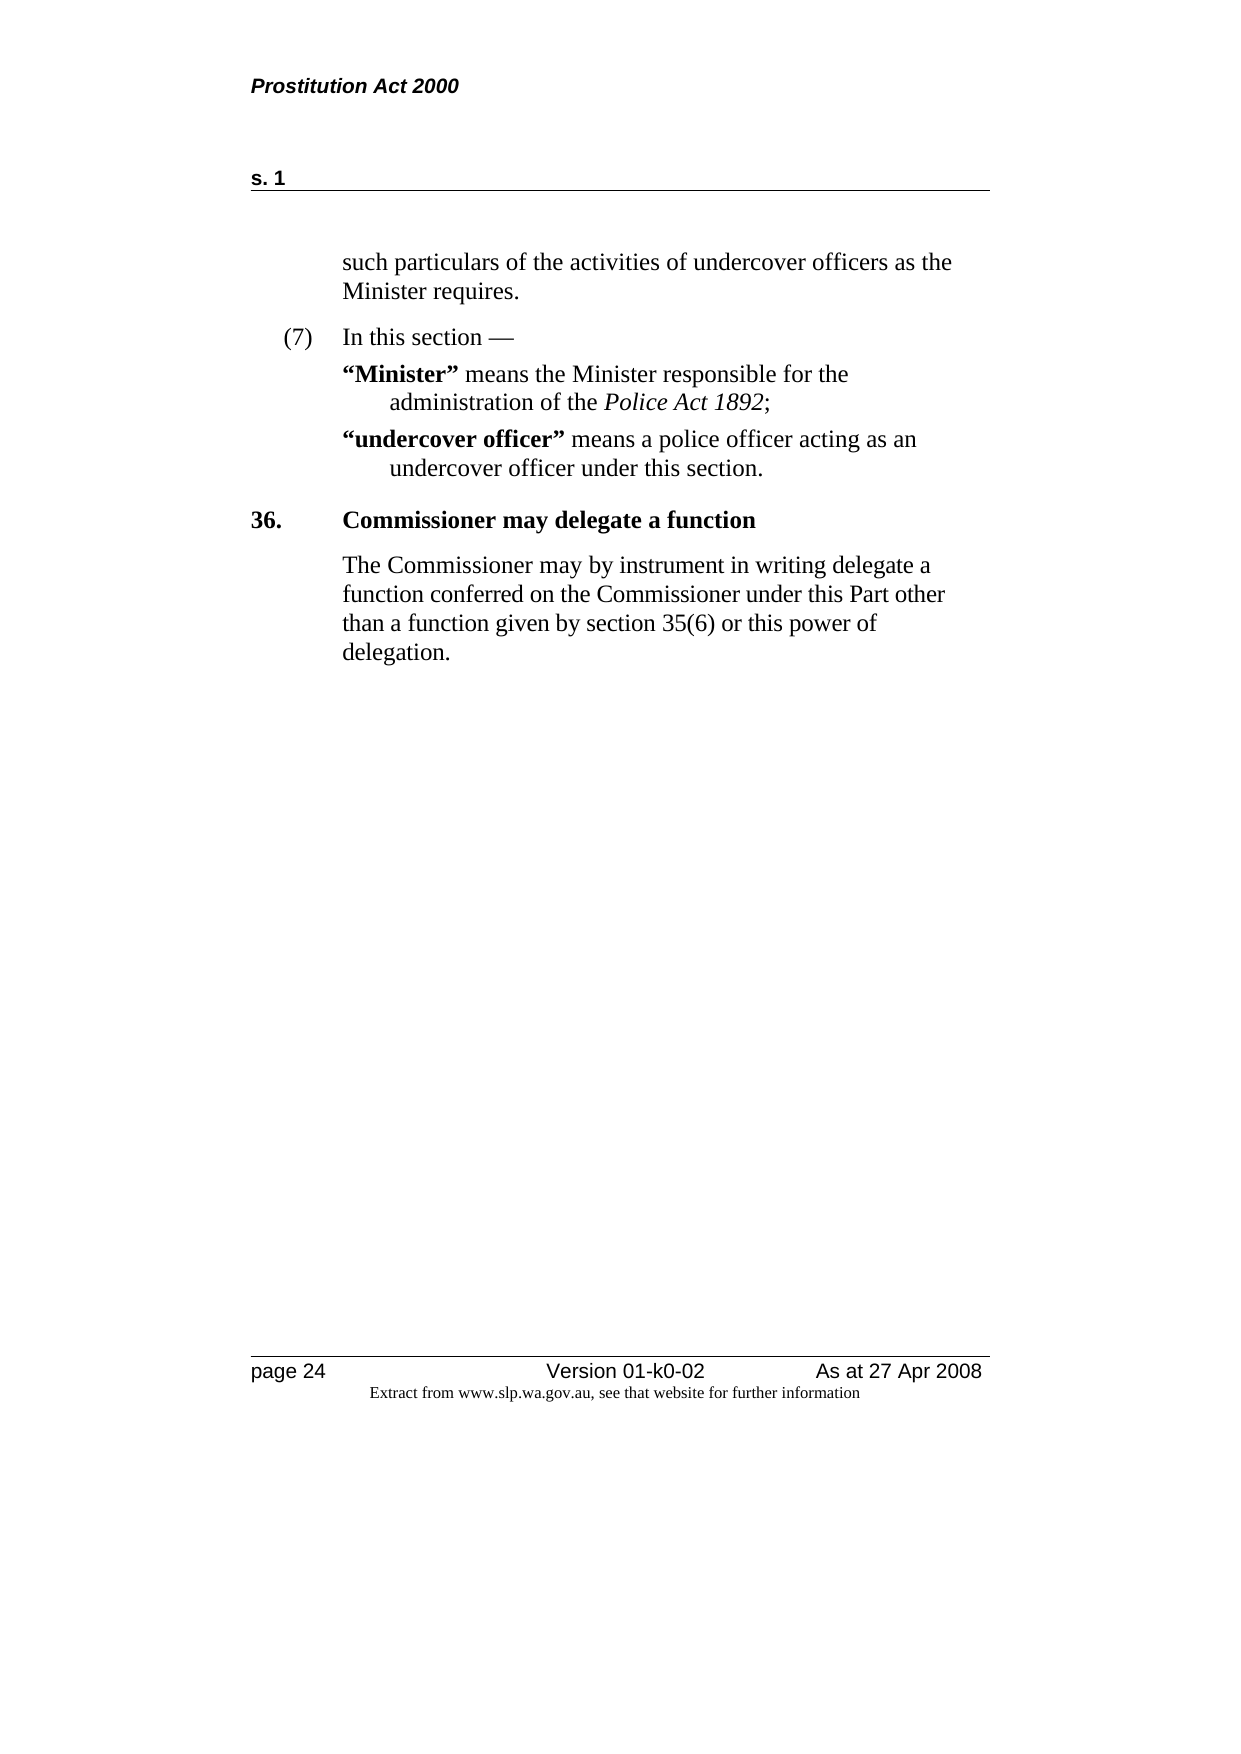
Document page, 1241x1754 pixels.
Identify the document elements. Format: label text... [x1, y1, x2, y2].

text (7) In this section — [251, 322, 990, 350]
text “undercover officer” means a police officer acting as an undercover officer under this section. [251, 424, 990, 482]
subtitle 36. Commissioner may delegate a function [251, 505, 990, 534]
text “Minister” means the Minister responsible for the administration of the Police Act 1892; [251, 359, 990, 416]
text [251, 247, 990, 305]
text The Commissioner may by instrument in writing delegate a function conferred on the Commissioner under this Part other than a function given by section 35(6) or this power of delegation. [251, 550, 990, 665]
